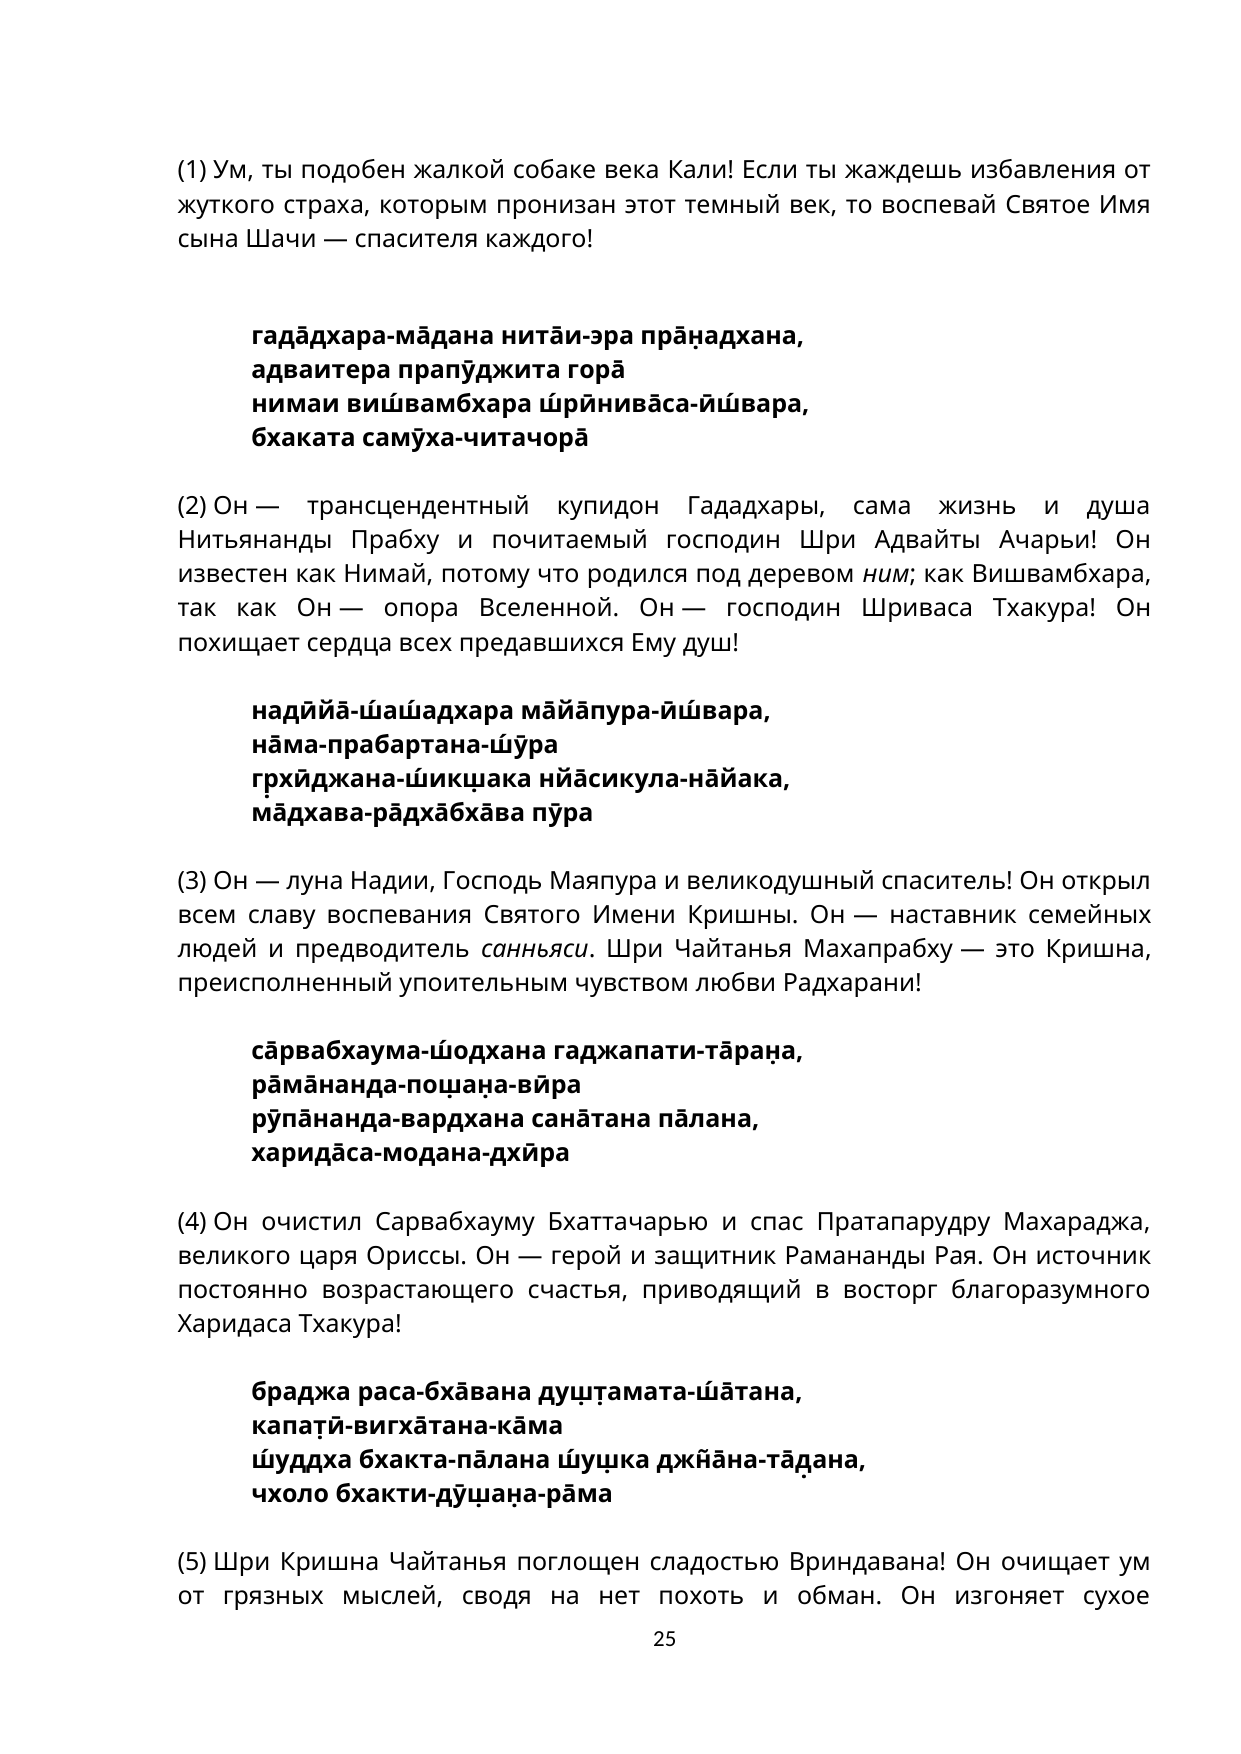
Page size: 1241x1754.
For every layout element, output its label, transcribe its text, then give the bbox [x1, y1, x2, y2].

text (4) Он очистил Сарвабхауму Бхаттачарью и спас Пратапарудру Махараджа, великого царя Ориссы. Он — герой и защитник Рамананды Рая. Он источник постоянно возрастающего счастья, приводящий в восторг благоразумного Харидаса Тхакура! [177, 1203, 1152, 1339]
text (3) Он — луна Надии, Господь Маяпура и великодушный спаситель! Он открыл всем славу воспевания Святого Имени Кришны. Он — наставник семейных людей и предводитель санньяси. Шри Чайтанья Махапрабху — это Кришна, преисполненный упоительным чувством любви Радхарани! [177, 863, 1152, 999]
text надӣйа̄-ш́аш́адхара ма̄йа̄пура-ӣш́вара, на̄ма-прабартана-ш́ӯра гр̣хӣджана-ш́икш̣ака нйа̄сикула-на̄йака, ма̄дхава-ра̄дха̄бха̄ва пӯра [251, 692, 1152, 828]
text гада̄дхара-ма̄дана нита̄и-эра пра̄н̣адхана, [251, 318, 1152, 352]
text са̄рвабхаума-ш́одхана гаджапати-та̄ран̣а, ра̄ма̄нанда-пош̣ан̣а-вӣра рӯпа̄нанда-вардхана сана̄тана па̄лана, харида̄са-модана-дхӣра [251, 1033, 1152, 1169]
text браджа раса-бха̄вана душ̣т̣амата-ш́а̄тана, капат̣ӣ-вигха̄тана-ка̄ма ш́уддха бхакта-па̄лана ш́уш̣ка джн̃а̄на-та̄д̣ана, чхоло бхакти-дӯш̣ан̣а-ра̄ма [251, 1373, 1152, 1510]
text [177, 1544, 1152, 1612]
text адваитера прапӯджита гора̄ нимаи виш́вамбхара ш́рӣнива̄са-ӣш́вара, бхаката самӯха-читачора̄ [251, 352, 1152, 454]
text (2) Он — трансцендентный купидон Гададхары, сама жизнь и душа Нитьянанды Прабху и почитаемый господин Шри Адвайты Ачарьи! Он известен как Нимай, потому что родился под деревом ним; как Вишвамбхара, так как Он — опора Вселенной. Он — господин Шриваса Тхакура! Он похищает сердца всех предавшихся Ему душ! [177, 488, 1152, 658]
text (1) Ум, ты подобен жалкой собаке века Кали! Если ты жаждешь избавления от жуткого страха, которым пронизан этот темный век, то воспевай Святое Имя сына Шачи — спасителя каждого! [177, 152, 1152, 254]
